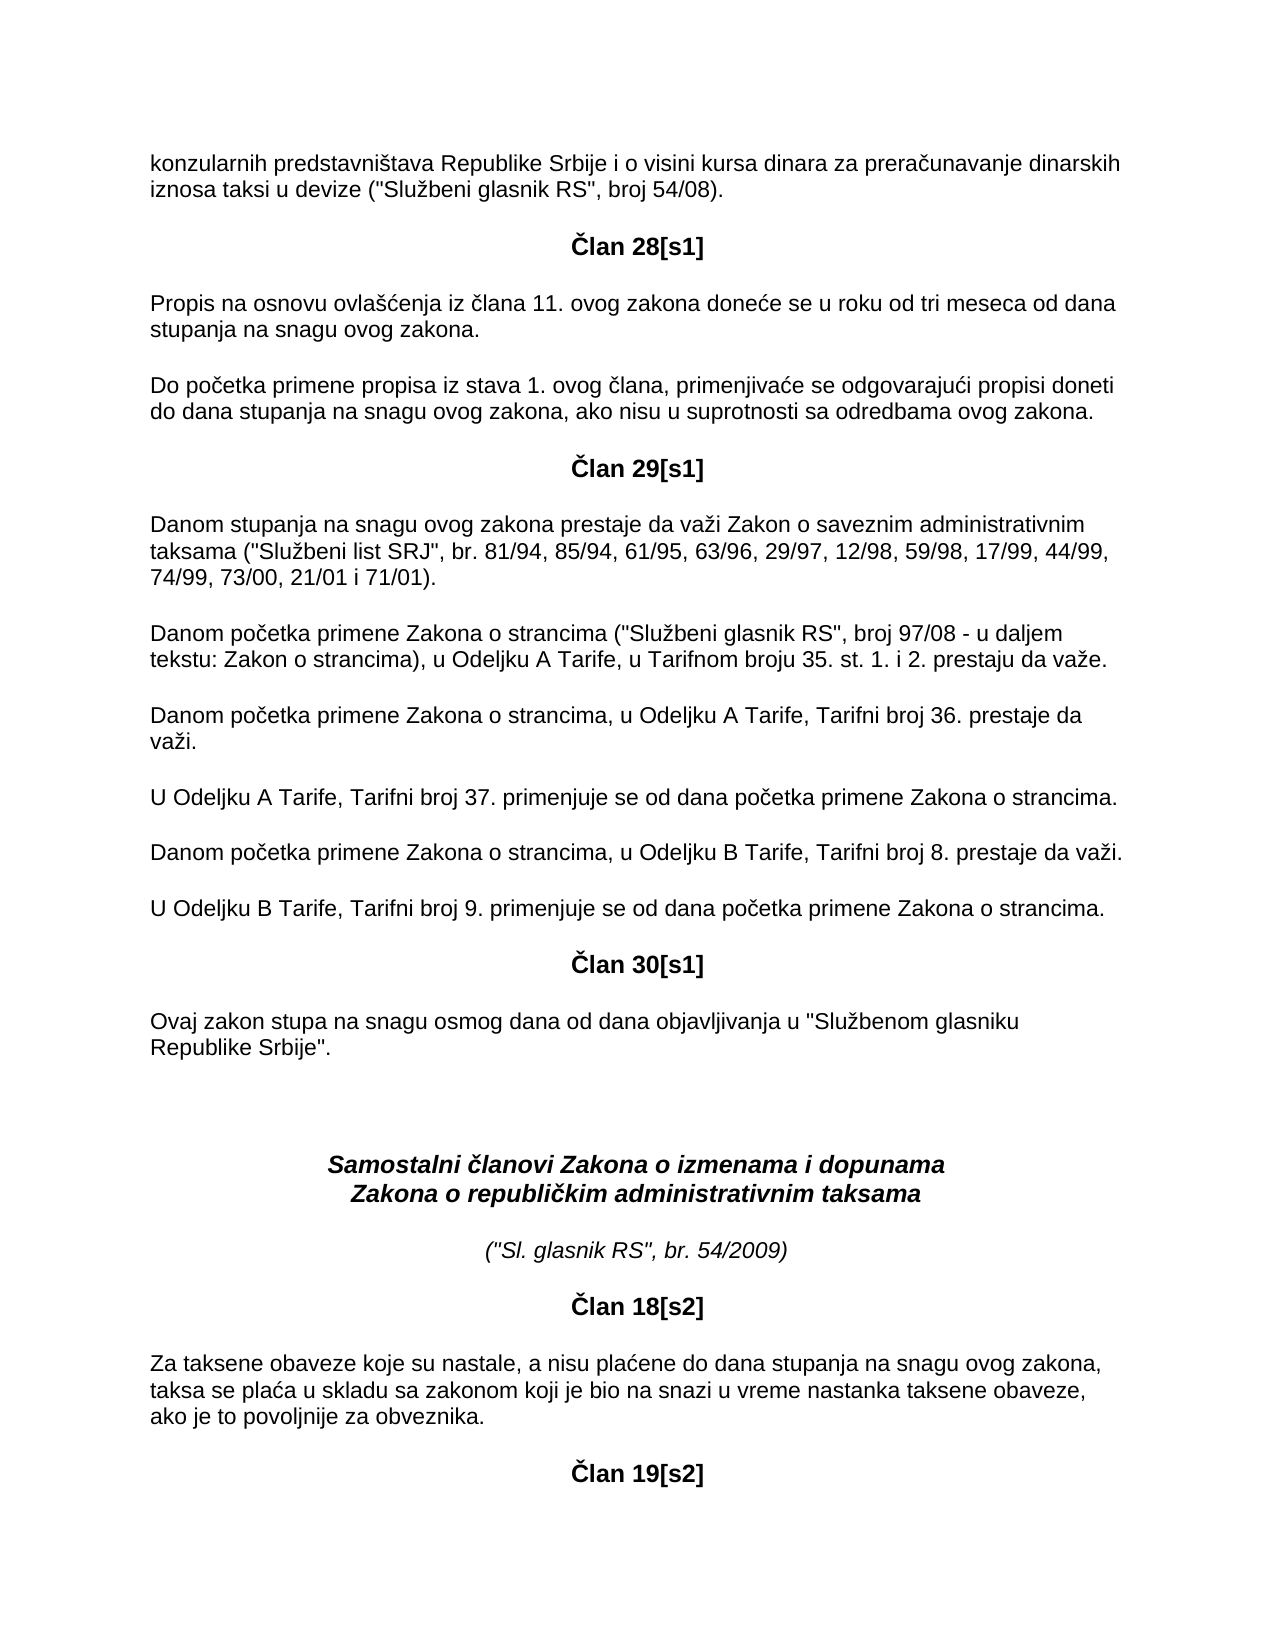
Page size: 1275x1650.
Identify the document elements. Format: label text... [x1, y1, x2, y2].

text Danom stupanja na snagu ovog zakona prestaje da važi Zakon o saveznim administrativnim taksama ("Službeni list SRJ", br. 81/94, 85/94, 61/95, 63/96, 29/97, 12/98, 59/98, 17/99, 44/99, 74/99, 73/00, 21/01 i 71/01). [150, 511, 1125, 591]
text Član 28[s1] [150, 232, 1125, 261]
text ("Sl. glasnik RS", br. 54/2009) [150, 1237, 1125, 1263]
text Danom početka primene Zakona o strancima, u Odeljku A Tarife, Tarifni broj 36. prestaje da važi. [150, 702, 1125, 754]
text Samostalni članovi Zakona o izmenama i dopunama Zakona o republičkim administrativnim taksama [150, 1150, 1125, 1208]
text U Odeljku A Tarife, Tarifni broj 37. primenjuje se od dana početka primene Zakona o strancima. [150, 783, 1125, 810]
text Član 29[s1] [150, 453, 1125, 482]
text Ovaj zakon stupa na snagu osmog dana od dana objavljivanja u "Službenom glasniku Republike Srbije". [150, 1008, 1125, 1061]
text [150, 150, 1125, 203]
text U Odeljku B Tarife, Tarifni broj 9. primenjuje se od dana početka primene Zakona o strancima. [150, 894, 1125, 921]
text Za taksene obaveze koje su nastale, a nisu plaćene do dana stupanja na snagu ovog zakona, taksa se plaća u skladu sa zakonom koji je bio na snazi u vreme nastanka taksene obaveze, ako je to povoljnije za obveznika. [150, 1350, 1125, 1429]
text Član 19[s2] [150, 1458, 1125, 1487]
text Do početka primene propisa iz stava 1. ovog člana, primenjivaće se odgovarajući propisi doneti do dana stupanja na snagu ovog zakona, ako nisu u suprotnosti sa odredbama ovog zakona. [150, 372, 1125, 424]
text Član 18[s2] [150, 1292, 1125, 1321]
text Član 30[s1] [150, 950, 1125, 979]
text Propis na osnovu ovlašćenja iz člana 11. ovog zakona doneće se u roku od tri meseca od dana stupanja na snagu ovog zakona. [150, 290, 1125, 342]
text Danom početka primene Zakona o strancima, u Odeljku B Tarife, Tarifni broj 8. prestaje da važi. [150, 839, 1125, 865]
text Danom početka primene Zakona o strancima ("Službeni glasnik RS", broj 97/08 - u daljem tekstu: Zakon o strancima), u Odeljku A Tarife, u Tarifnom broju 35. st. 1. i 2. prestaju da važe. [150, 620, 1125, 672]
